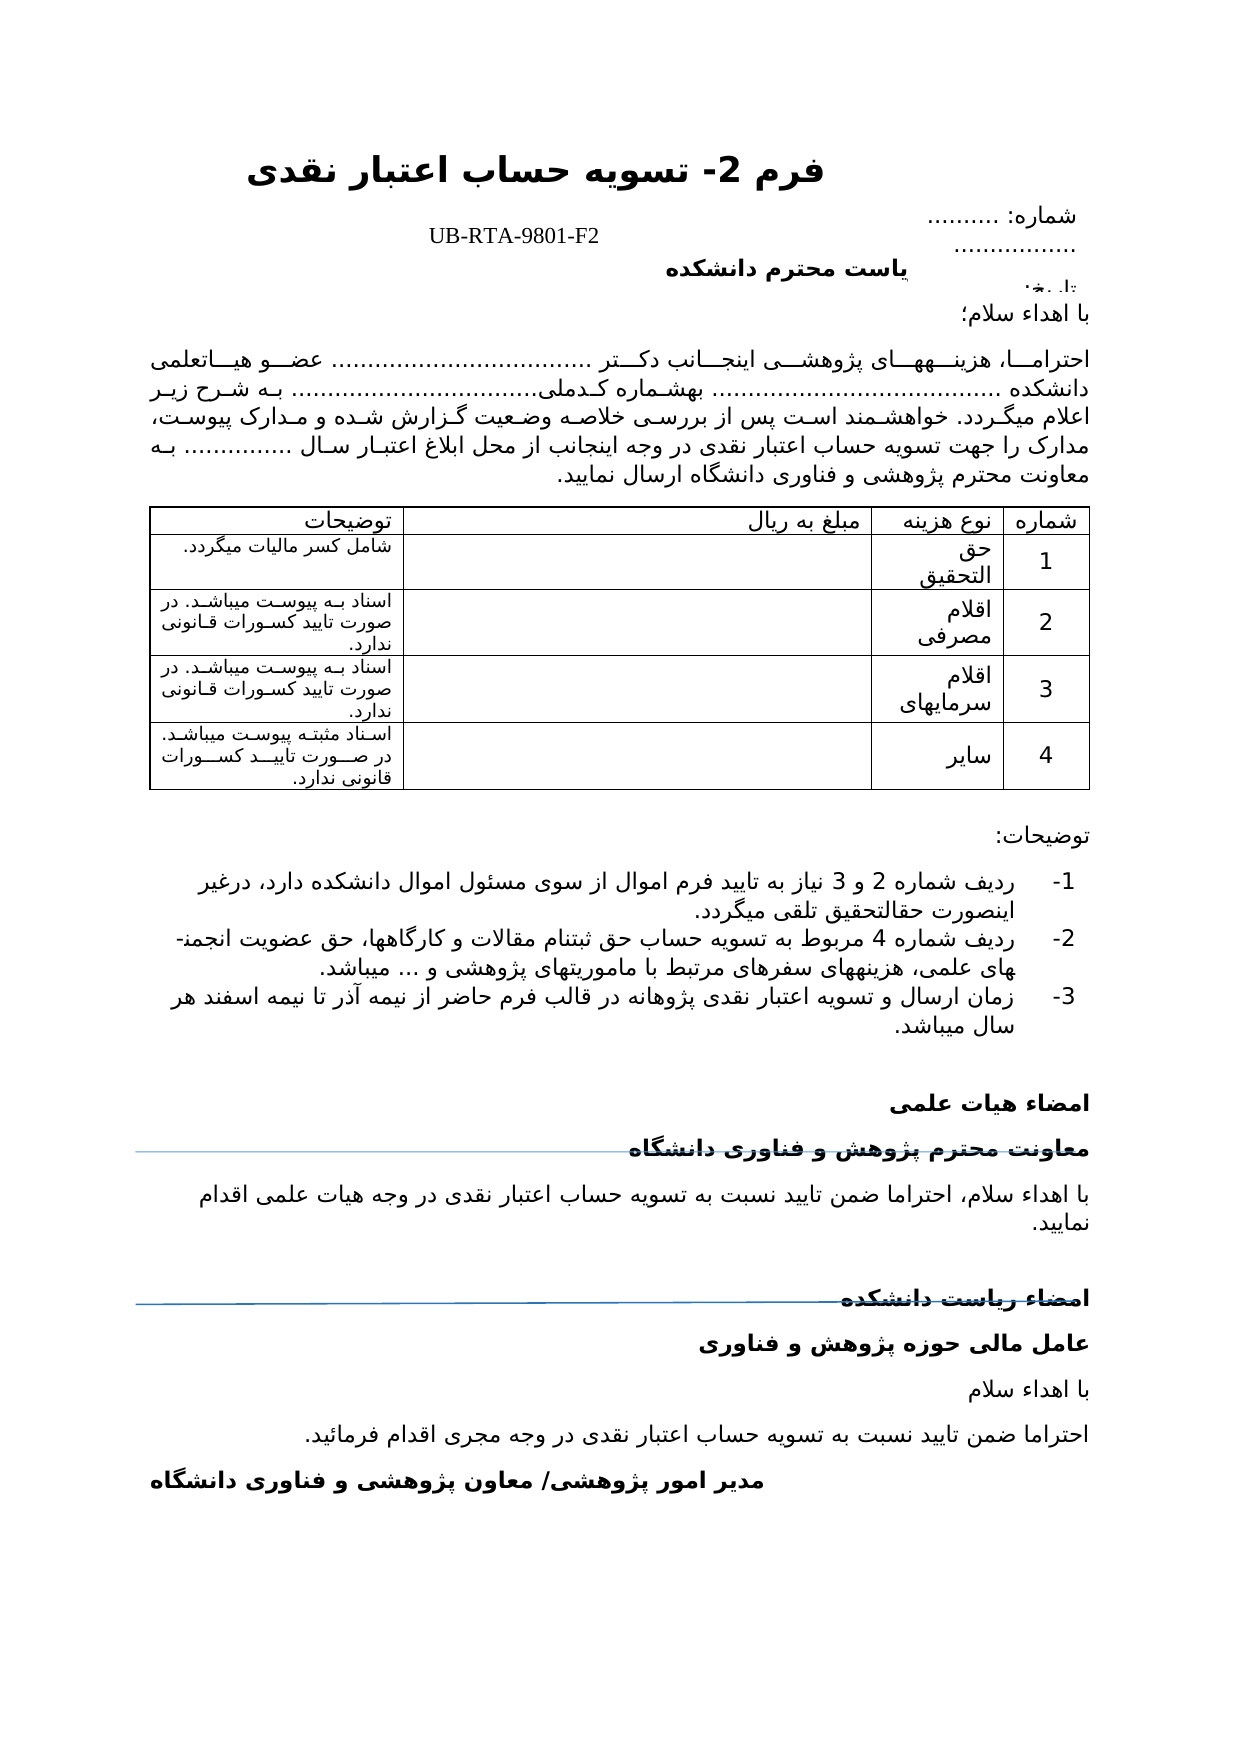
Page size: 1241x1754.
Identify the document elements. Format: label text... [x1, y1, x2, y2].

table_cell [404, 723, 871, 788]
text احتراما، هزینههای پژوهشی اینجانب دکتر .................................... عضو هیاتعلمی دانشکده ........................................ بهشماره کدملی.................................. به شرح زیر اعلام میگردد. خواهشمند است پس از بررسی خلاصه وضعیت گزارش شده و مدارک پیوست، مدارک را جهت تسویه حساب اعتبار نقدی در وجه اینجانب از محل ابلاغ اعتبار سال ............... به معاونت محترم پژوهشی و فناوری دانشگاه ارسال نمایید. [150, 346, 1090, 488]
table_header شماره [1004, 508, 1089, 534]
text توضیحات: [150, 823, 1090, 849]
table_cell 4 [1004, 723, 1089, 788]
table_cell شامل کسر مالیات میگردد. [151, 535, 403, 588]
table_cell [404, 590, 871, 655]
list ردیف شماره 2 و 3 نیاز به تایید فرم اموال از سوی مسئول اموال دانشکده دارد، درغیر اینصورت حقالتحقیق تلقی میگردد. [150, 868, 1053, 923]
text امضاء ریاست دانشکده [150, 1255, 1090, 1312]
table_header مبلغ به ریال [404, 508, 871, 534]
table_cell سایر [872, 723, 1003, 788]
table_cell اقلام مصرفی [872, 590, 1003, 655]
text فرم 2- تسویه حساب اعتبار نقدی [150, 150, 1090, 191]
text با اهداء سلام [150, 1376, 1090, 1403]
table_cell اسناد به پیوست میباشد. در صورت تایید کسورات قانونی ندارد. [151, 656, 403, 722]
table_cell حق التحقیق [872, 535, 1003, 588]
list زمان ارسال و تسویه اعتبار نقدی پژوهانه در قالب فرم حاضر از نیمه آذر تا نیمه اسفند هر سال میباشد. [150, 983, 1053, 1038]
table_cell [404, 656, 871, 722]
text با اهداء سلام؛ [150, 301, 1090, 327]
text امضاء هیات علمی [150, 1060, 1090, 1117]
table_cell 1 [1004, 535, 1089, 588]
table_header نوع هزینه [872, 508, 1003, 534]
text ریاست محترم دانشکده [150, 255, 907, 282]
text احتراما ضمن تایید نسبت به تسویه حساب اعتبار نقدی در وجه مجری اقدام فرمائید. [150, 1421, 1090, 1448]
list ردیف شماره 4 مربوط به تسویه حساب حق ثبتنام مقالات و کارگاهها، حق عضویت انجمنهای علمی، هزینههای سفرهای مرتبط با ماموریتهای پژوهشی و ... میباشد. [150, 926, 1053, 981]
table_cell 3 [1004, 656, 1089, 722]
table_cell اسناد مثبته پیوست میباشد. در صورت تایید کسورات قانونی ندارد. [151, 723, 403, 788]
table_cell اقلام سرمایهای [872, 656, 1003, 722]
table_cell [404, 535, 871, 588]
text مدیر امور پژوهشی/ معاون پژوهشی و فناوری دانشگاه [150, 1467, 1090, 1493]
text معاونت محترم پژوهش و فناوری دانشگاه [150, 1135, 1090, 1162]
table_cell اسناد به پیوست میباشد. در صورت تایید کسورات قانونی ندارد. [151, 590, 403, 655]
text عامل مالی حوزه پژوهش و فناوری [150, 1331, 1090, 1357]
table_header توضیحات [151, 508, 403, 534]
table_cell 2 [1004, 590, 1089, 655]
text با اهداء سلام، احتراما ضمن تایید نسبت به تسویه حساب اعتبار نقدی در وجه هیات علمی اقدام نمایید. [150, 1181, 1090, 1236]
